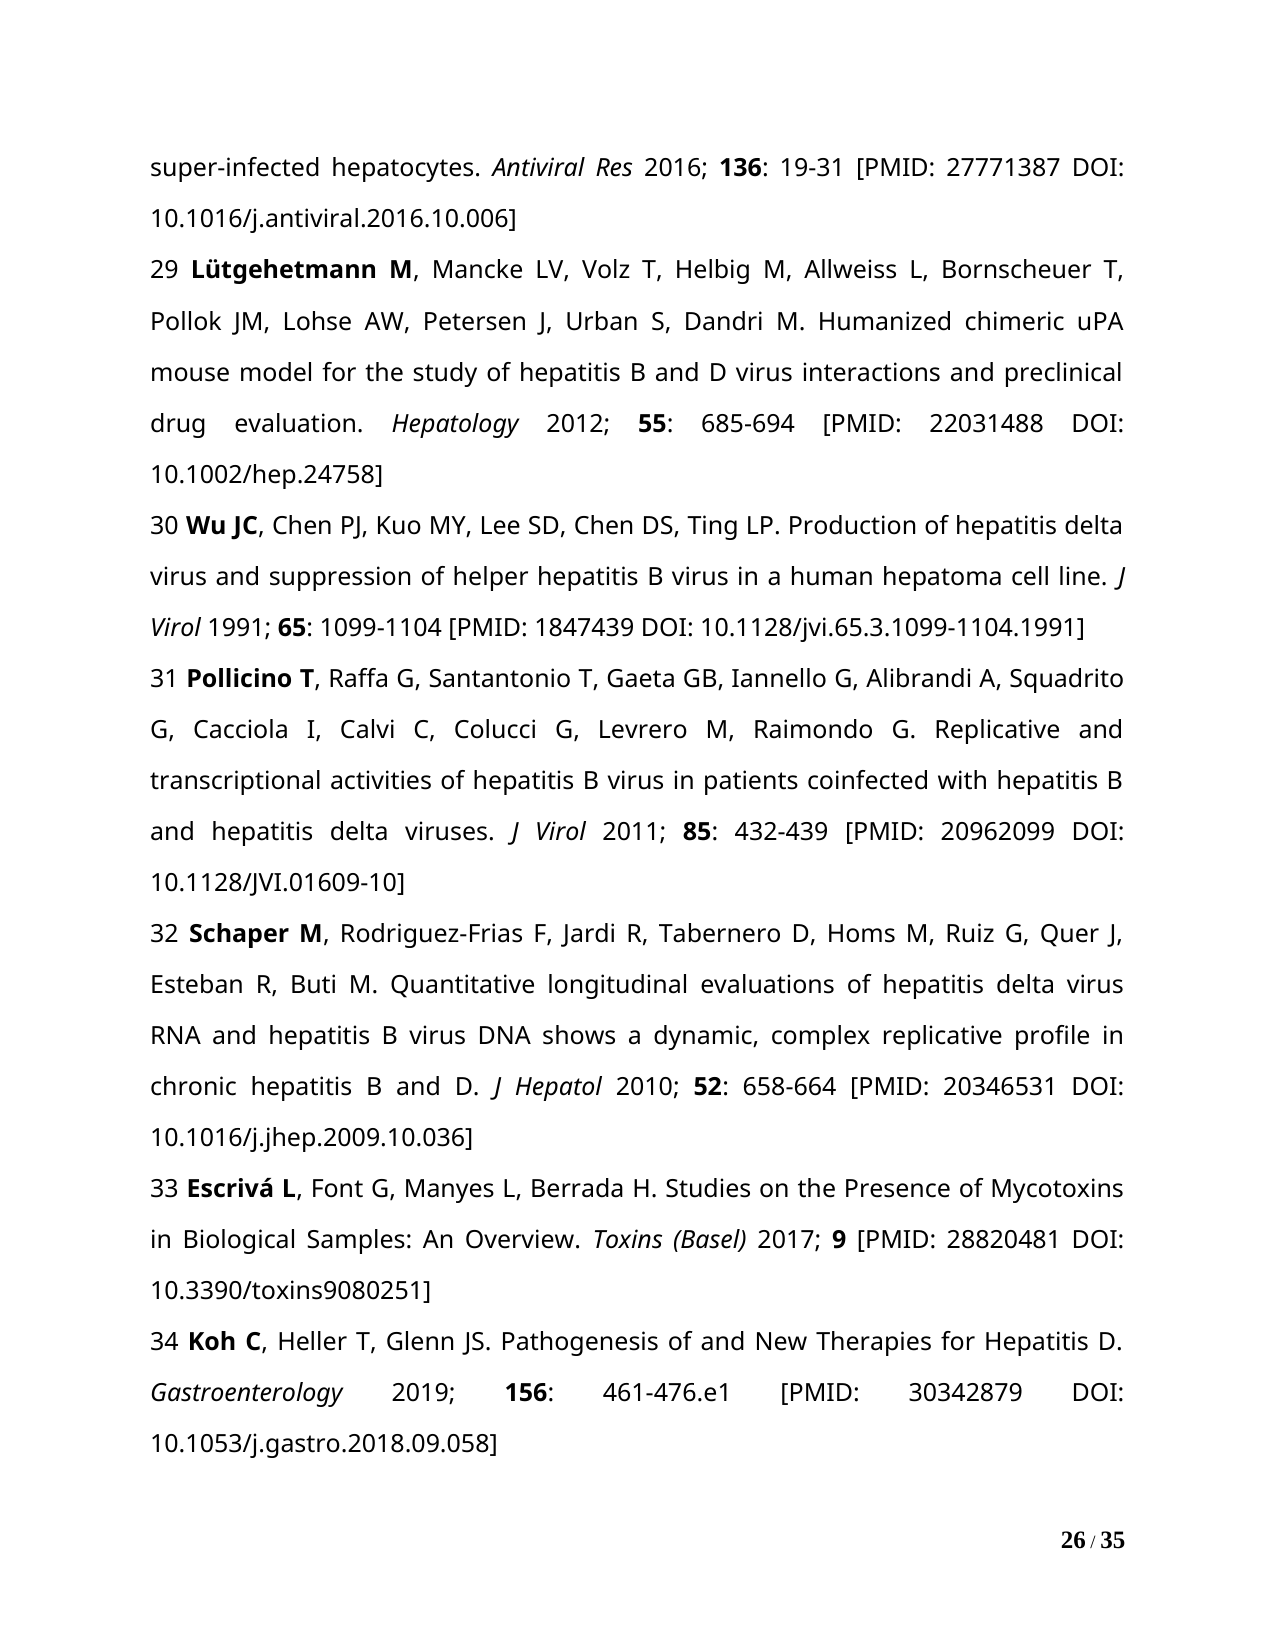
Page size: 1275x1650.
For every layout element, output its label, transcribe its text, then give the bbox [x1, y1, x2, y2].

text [150, 150, 1125, 235]
text 33 Escrivá L, Font G, Manyes L, Berrada H. Studies on the Presence of Mycotoxins in Biological Samples: An Overview. Toxins (Basel) 2017; 9 [PMID: 28820481 DOI: 10.3390/toxins9080251] [150, 1171, 1125, 1307]
text 34 Koh C, Heller T, Glenn JS. Pathogenesis of and New Therapies for Hepatitis D. Gastroenterology 2019; 156: 461-476.e1 [PMID: 30342879 DOI: 10.1053/j.gastro.2018.09.058] [150, 1324, 1125, 1460]
text 29 Lütgehetmann M, Mancke LV, Volz T, Helbig M, Allweiss L, Bornscheuer T, Pollok JM, Lohse AW, Petersen J, Urban S, Dandri M. Humanized chimeric uPA mouse model for the study of hepatitis B and D virus interactions and preclinical drug evaluation. Hepatology 2012; 55: 685-694 [PMID: 22031488 DOI: 10.1002/hep.24758] [150, 252, 1125, 490]
text 32 Schaper M, Rodriguez-Frias F, Jardi R, Tabernero D, Homs M, Ruiz G, Quer J, Esteban R, Buti M. Quantitative longitudinal evaluations of hepatitis delta virus RNA and hepatitis B virus DNA shows a dynamic, complex replicative profile in chronic hepatitis B and D. J Hepatol 2010; 52: 658-664 [PMID: 20346531 DOI: 10.1016/j.jhep.2009.10.036] [150, 916, 1125, 1154]
text 31 Pollicino T, Raffa G, Santantonio T, Gaeta GB, Iannello G, Alibrandi A, Squadrito G, Cacciola I, Calvi C, Colucci G, Levrero M, Raimondo G. Replicative and transcriptional activities of hepatitis B virus in patients coinfected with hepatitis B and hepatitis delta viruses. J Virol 2011; 85: 432-439 [PMID: 20962099 DOI: 10.1128/JVI.01609-10] [150, 660, 1125, 899]
text 30 Wu JC, Chen PJ, Kuo MY, Lee SD, Chen DS, Ting LP. Production of hepatitis delta virus and suppression of helper hepatitis B virus in a human hepatoma cell line. J Virol 1991; 65: 1099-1104 [PMID: 1847439 DOI: 10.1128/jvi.65.3.1099-1104.1991] [150, 507, 1125, 643]
